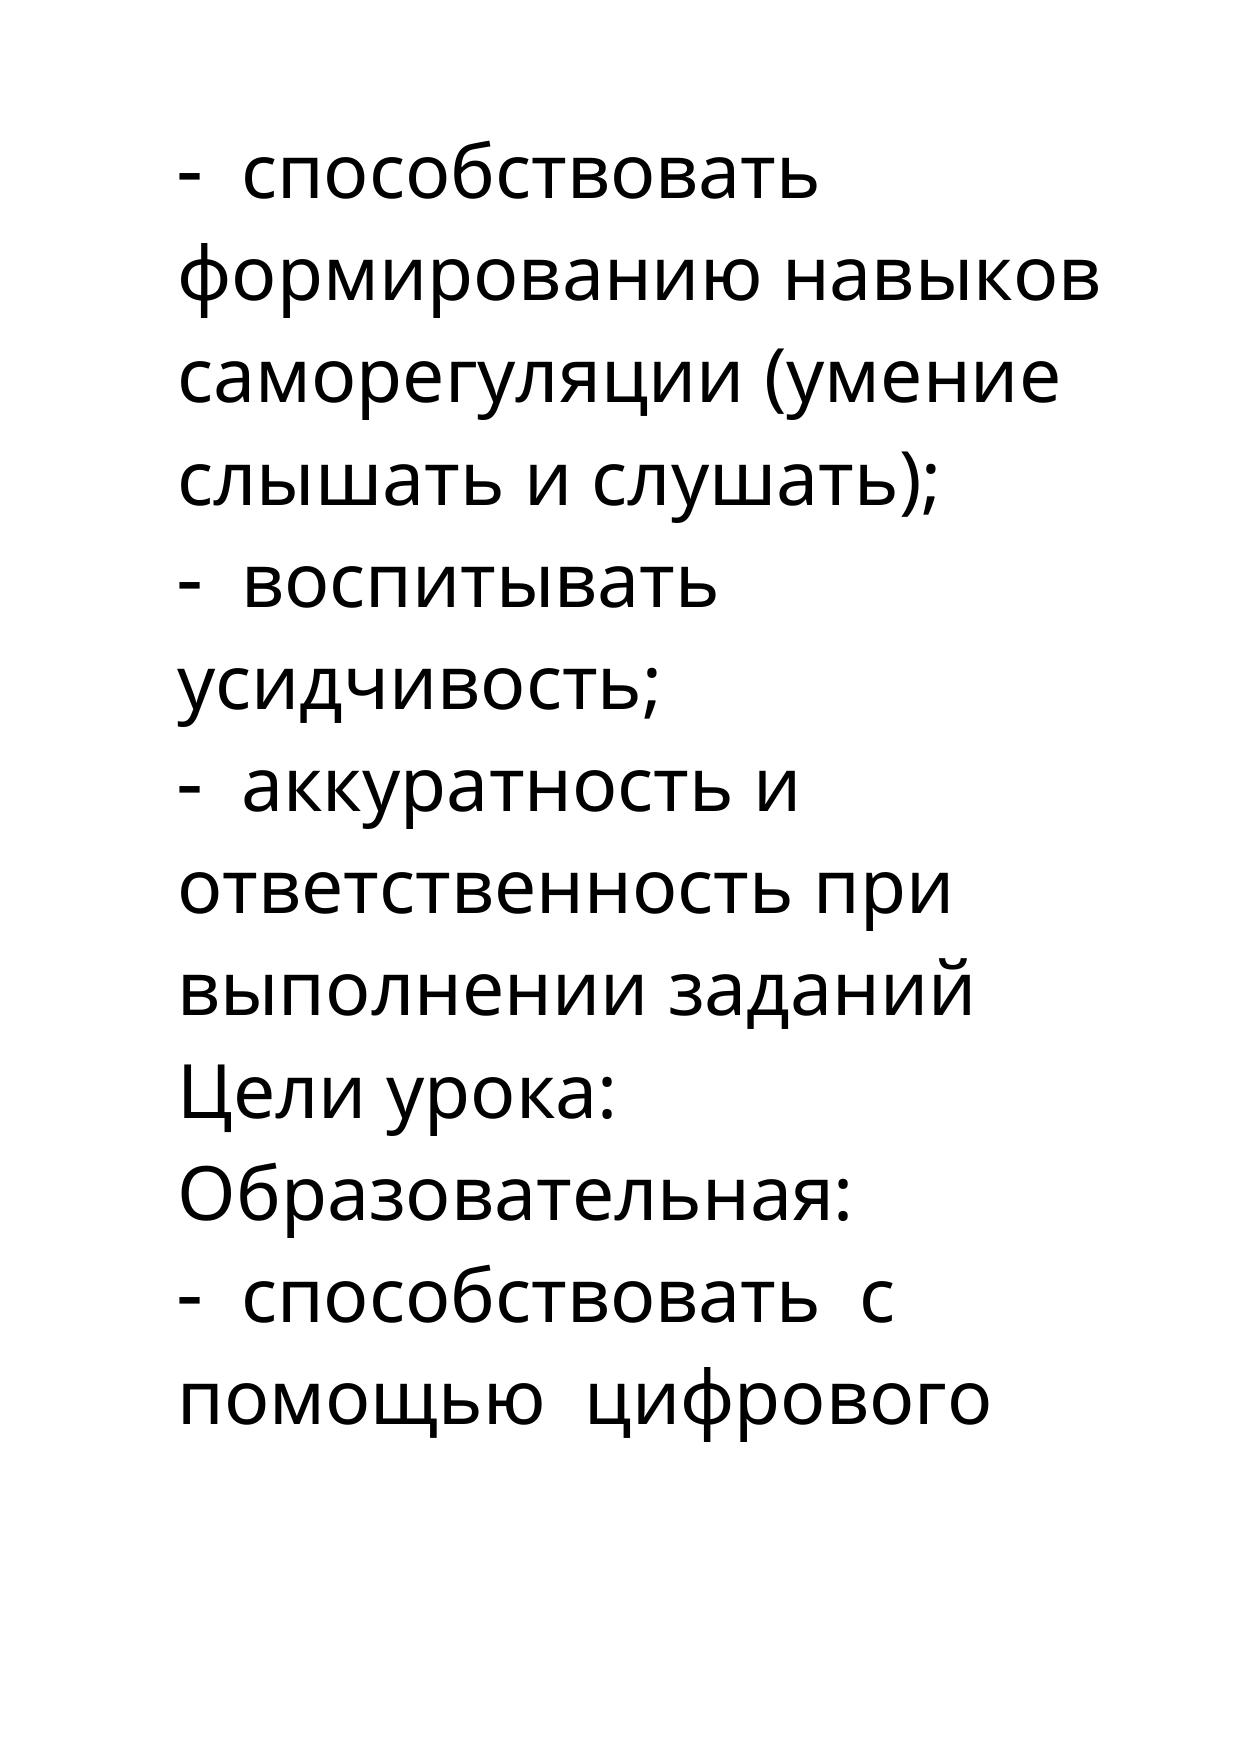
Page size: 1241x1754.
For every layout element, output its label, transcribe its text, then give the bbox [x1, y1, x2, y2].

text воспитывать усидчивость; [177, 527, 1152, 731]
text Цели урока: [177, 1038, 1152, 1140]
text способствовать формированию навыков саморегуляции (умение слышать и слушать); [177, 118, 1152, 527]
text аккуратность и ответственность при выполнении заданий [177, 731, 1152, 1038]
text Образовательная: [177, 1140, 1152, 1242]
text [177, 1242, 1152, 1447]
